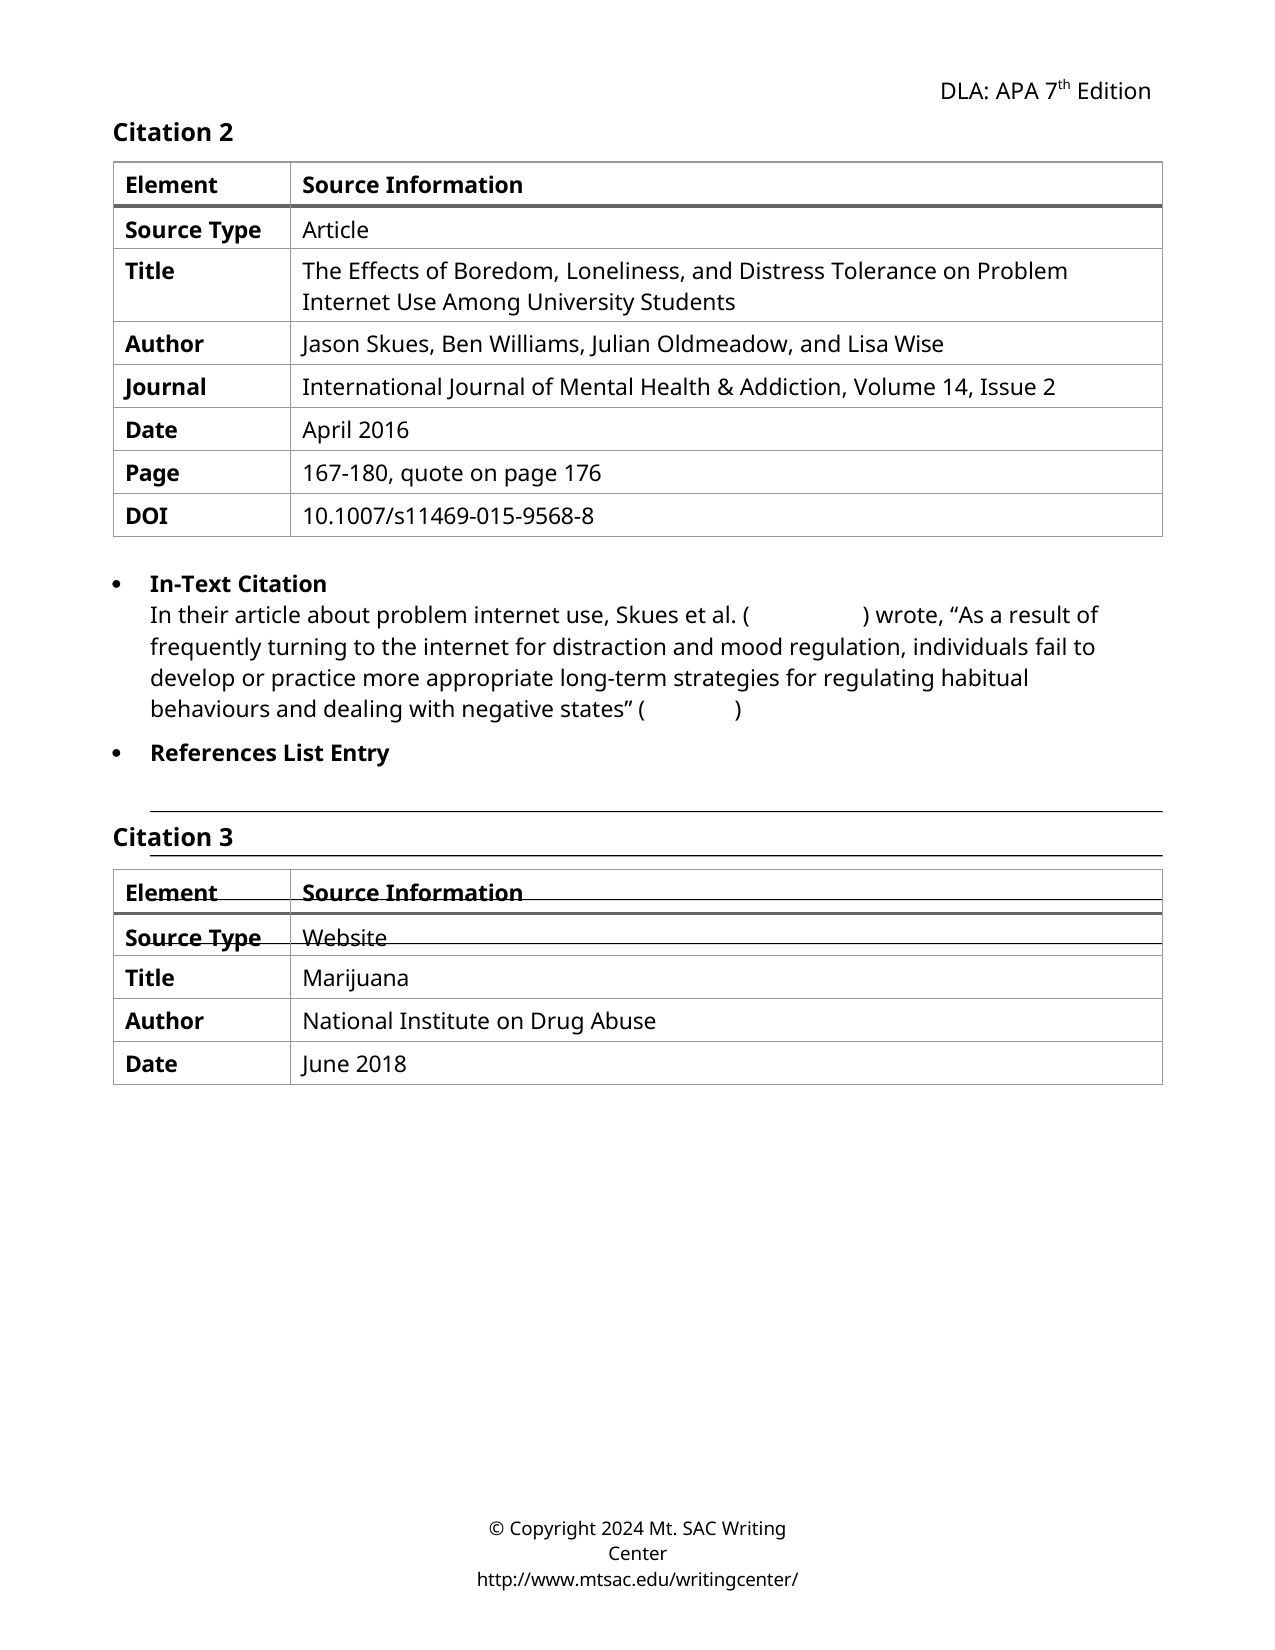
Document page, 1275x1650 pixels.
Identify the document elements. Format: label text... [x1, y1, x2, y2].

table_header Element [114, 870, 290, 912]
subtitle In-Text Citation [112, 568, 1192, 599]
table_cell Source Type [114, 208, 290, 247]
table_cell Marijuana [291, 956, 1162, 998]
table_cell Jason Skues, Ben Williams, Julian Oldmeadow, and Lisa Wise [291, 322, 1162, 364]
list References List Entry [112, 737, 1192, 768]
subtitle Citation 2 [112, 114, 1192, 149]
table_cell Website [291, 915, 1162, 955]
table_cell Author [114, 999, 290, 1041]
table_cell National Institute on Drug Abuse [291, 999, 1162, 1041]
table_header Source Information [291, 870, 1162, 912]
table_cell Page [114, 451, 290, 493]
table_cell 10.1007/s11469-015-9568-8 [291, 494, 1162, 536]
table_header Source Information [291, 163, 1162, 204]
table_cell International Journal of Mental Health & Addiction, Volume 14, Issue 2 [291, 365, 1162, 407]
table_cell June 2018 [291, 1042, 1162, 1084]
table_cell 167-180, quote on page 176 [291, 451, 1162, 493]
text In their article about problem internet use, Skues et al. ( ) wrote, “As a result of frequently turning to the internet for distraction and mood regulation, individuals fail to develop or practice more appropriate long-term strategies for regulating habitual behaviours and dealing with negative states” ( ) [150, 599, 1151, 724]
table_cell Date [114, 408, 290, 450]
table_header Element [114, 163, 290, 204]
subtitle Citation 3 [112, 820, 1192, 854]
table_cell The Effects of Boredom, Loneliness, and Distress Tolerance on Problem Internet Use Among University Students [291, 249, 1162, 321]
table_cell Article [291, 208, 1162, 247]
table_cell Date [114, 1042, 290, 1084]
table_cell Title [114, 956, 290, 998]
table_cell Author [114, 322, 290, 364]
table_cell Journal [114, 365, 290, 407]
table_cell April 2016 [291, 408, 1162, 450]
table_cell Source Type [114, 915, 290, 955]
table_cell Title [114, 249, 290, 321]
table_cell DOI [114, 494, 290, 536]
